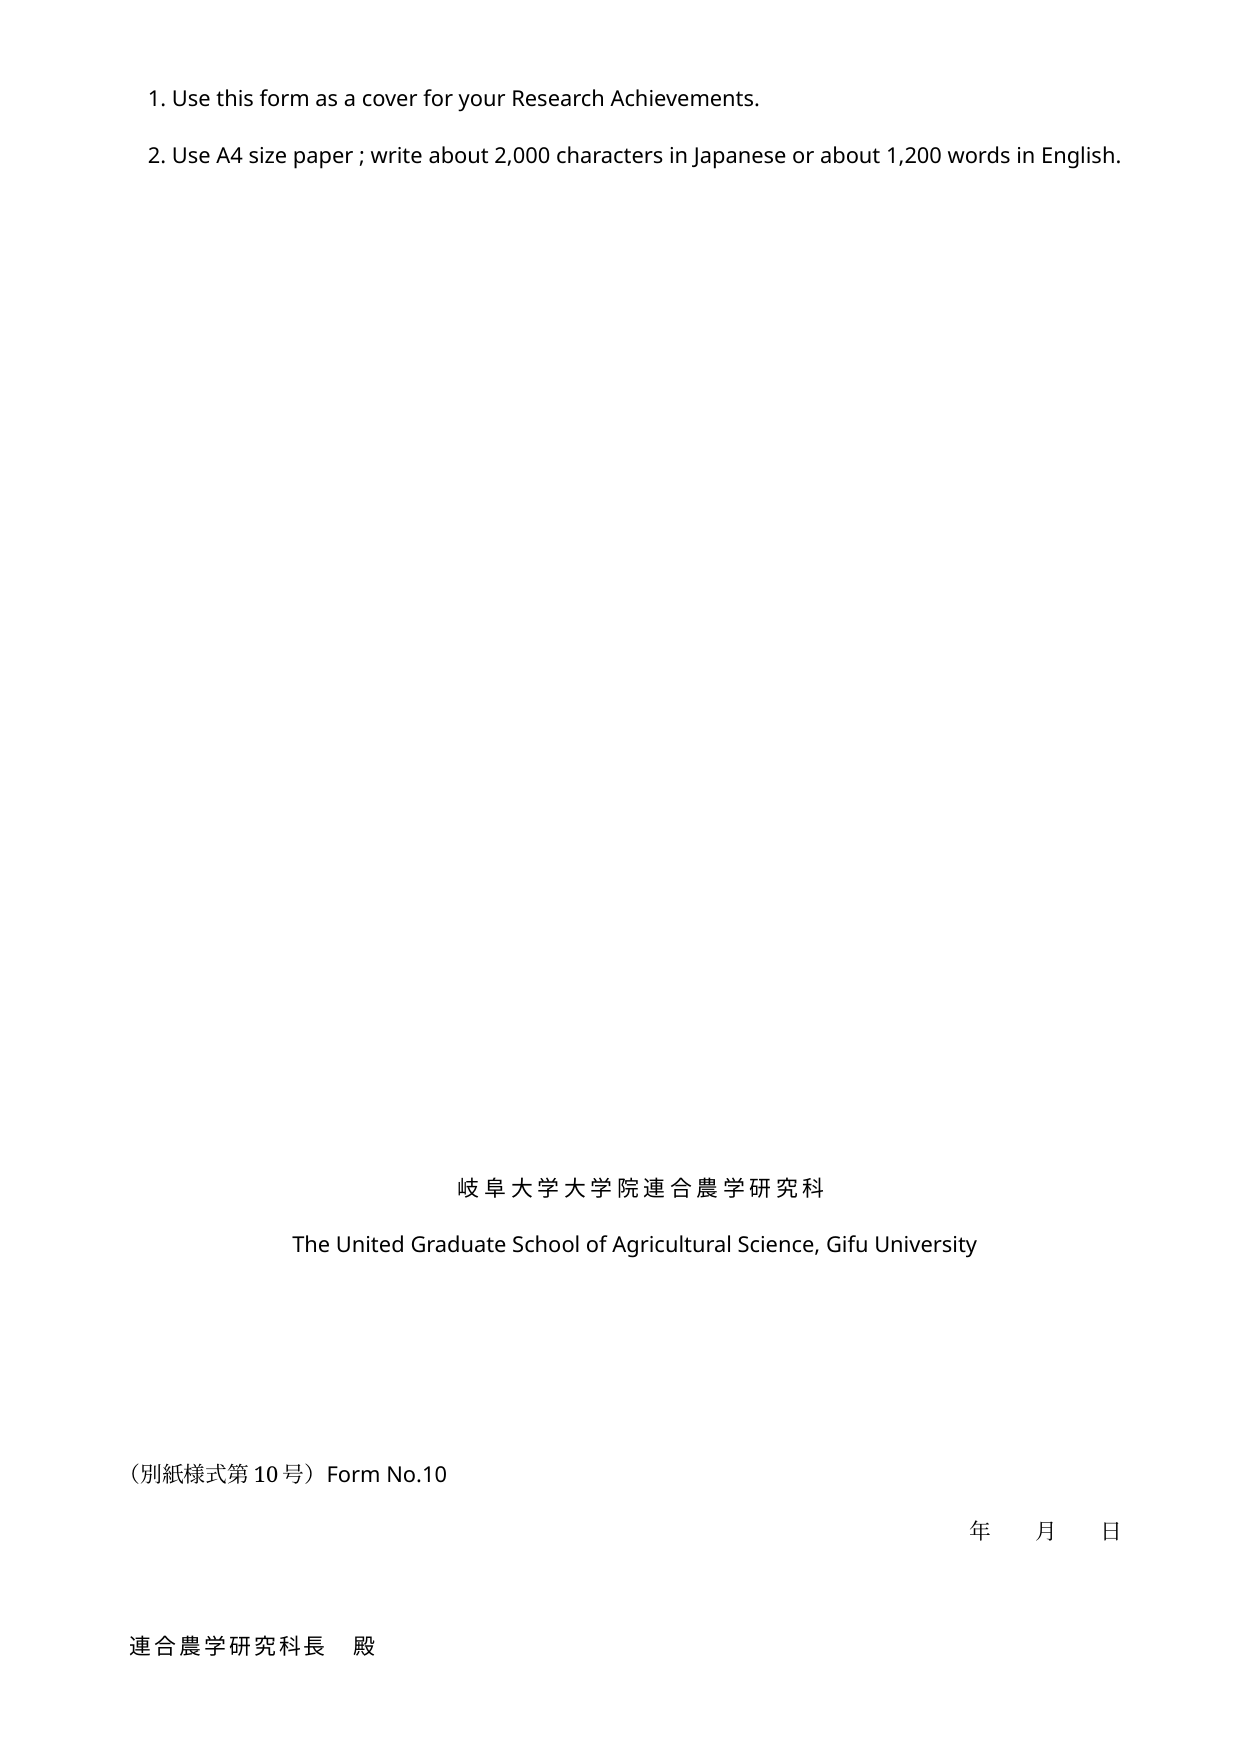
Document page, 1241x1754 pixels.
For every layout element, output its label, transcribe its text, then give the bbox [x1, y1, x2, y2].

text 岐阜大学大学院連合農学研究科 [118, 1158, 1122, 1215]
text The United Graduate School of Agricultural Science, Gifu University [118, 1215, 1122, 1272]
text 連合農学研究科長 殿 [118, 1616, 1122, 1673]
text 年 月 日 [118, 1502, 1122, 1559]
text 1. Use this form as a cover for your Research Achievements. [118, 69, 1122, 127]
text （別紙様式第10号）Form No.10 [118, 1444, 1122, 1502]
text 2. Use A4 size paper ; write about 2,000 characters in Japanese or about 1,200 words in English. [118, 127, 1122, 184]
